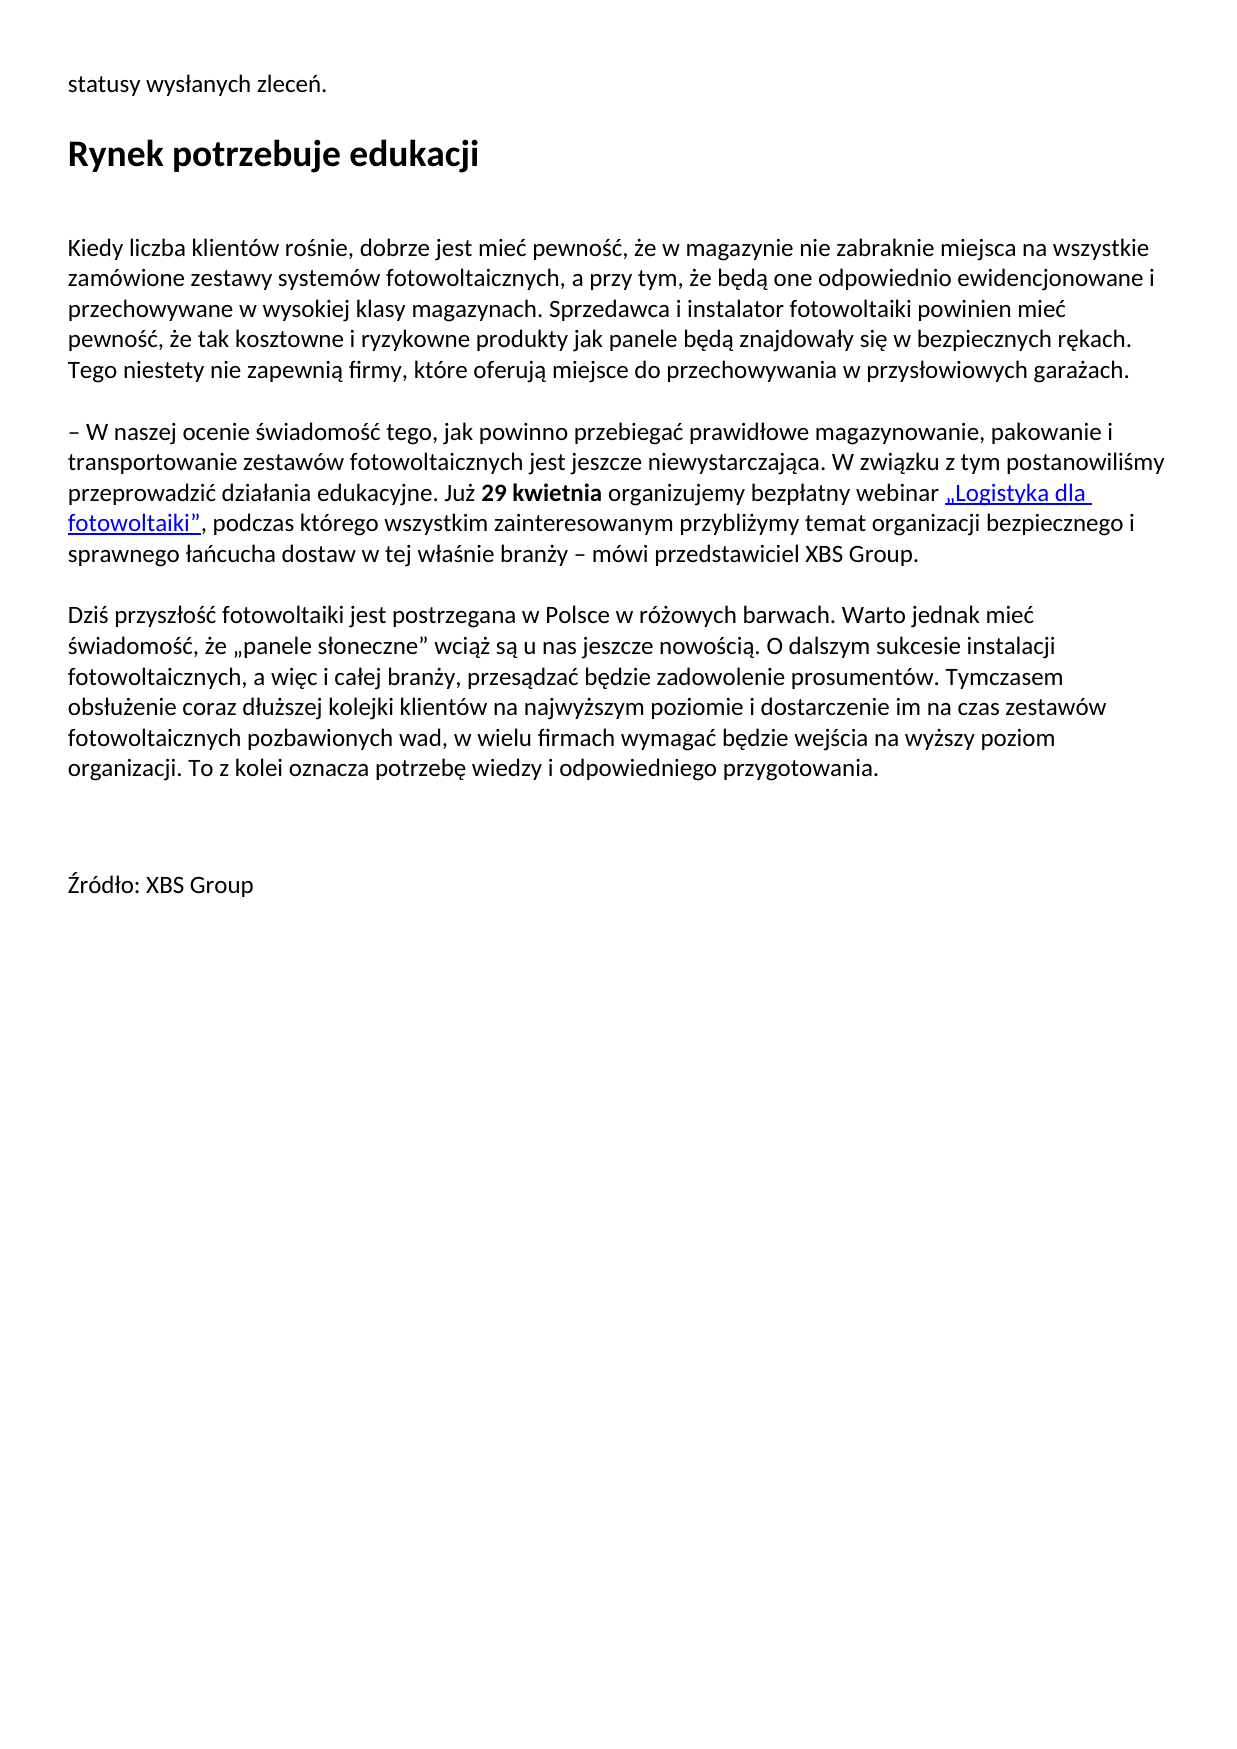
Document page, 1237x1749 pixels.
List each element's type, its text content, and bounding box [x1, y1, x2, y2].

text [68, 68, 1169, 98]
text Kiedy liczba klientów rośnie, dobrze jest mieć pewność, że w magazynie nie zabraknie miejsca na wszystkie zamówione zestawy systemów fotowoltaicznych, a przy tym, że będą one odpowiednio ewidencjonowane i przechowywane w wysokiej klasy magazynach. Sprzedawca i instalator fotowoltaiki powinien mieć pewność, że tak kosztowne i ryzykowne produkty jak panele będą znajdowały się w bezpiecznych rękach. Tego niestety nie zapewnią firmy, które oferują miejsce do przechowywania w przysłowiowych garażach. [68, 232, 1169, 384]
text – W naszej ocenie świadomość tego, jak powinno przebiegać prawidłowe magazynowanie, pakowanie i transportowanie zestawów fotowoltaicznych jest jeszcze niewystarczająca. W związku z tym postanowiliśmy przeprowadzić działania edukacyjne. Już 29 kwietnia organizujemy bezpłatny webinar „Logistyka dla fotowoltaiki”, podczas którego wszystkim zainteresowanym przybliżymy temat organizacji bezpiecznego i sprawnego łańcucha dostaw w tej właśnie branży – mówi przedstawiciel XBS Group. [68, 416, 1169, 568]
text Dziś przyszłość fotowoltaiki jest postrzegana w Polsce w różowych barwach. Warto jednak mieć świadomość, że „panele słoneczne” wciąż są u nas jeszcze nowością. O dalszym sukcesie instalacji fotowoltaicznych, a więc i całej branży, przesądzać będzie zadowolenie prosumentów. Tymczasem obsłużenie coraz dłuższej kolejki klientów na najwyższym poziomie i dostarczenie im na czas zestawów fotowoltaicznych pozbawionych wad, w wielu firmach wymagać będzie wejścia na wyższy poziom organizacji. To z kolei oznacza potrzebę wiedzy i odpowiedniego przygotowania. [68, 600, 1169, 783]
text Rynek potrzebuje edukacji [68, 129, 1169, 175]
text Źródło: XBS Group [68, 869, 1169, 900]
